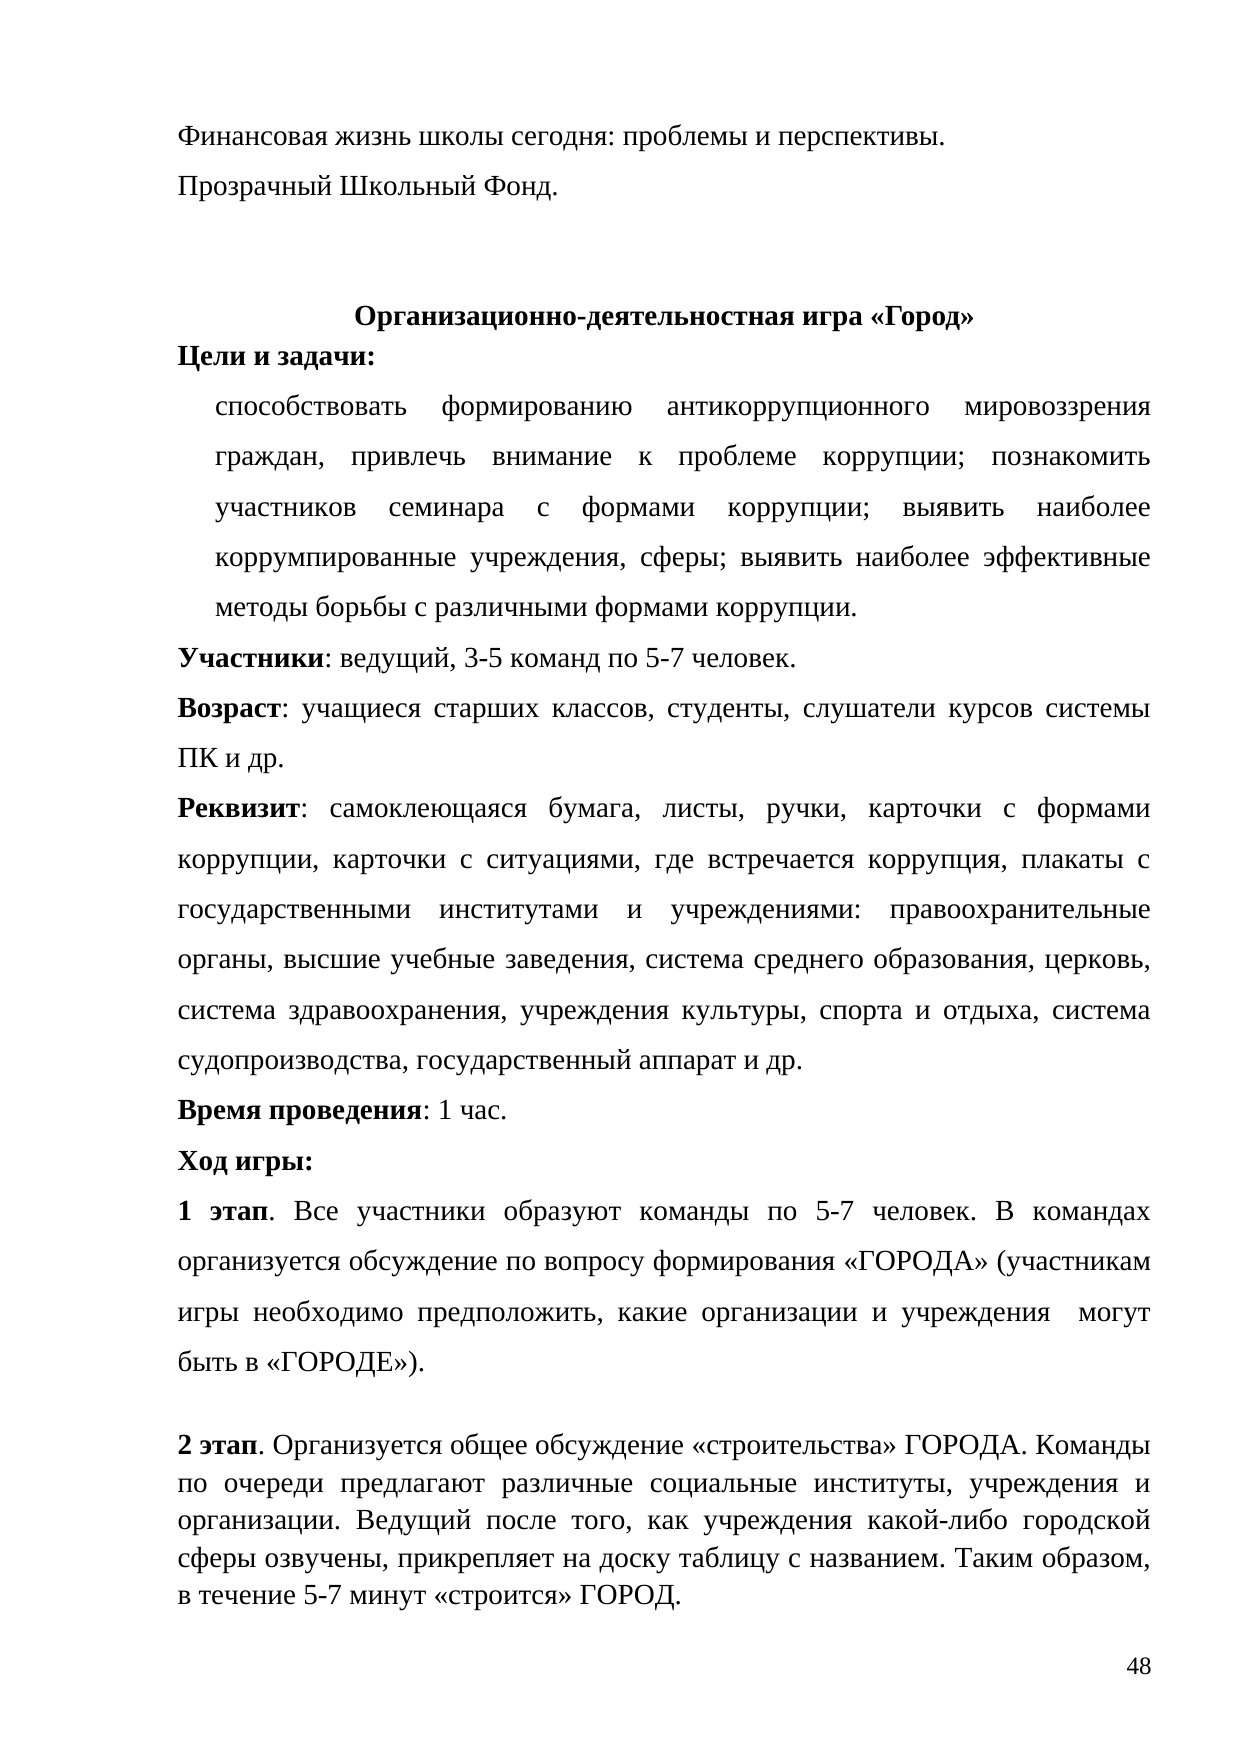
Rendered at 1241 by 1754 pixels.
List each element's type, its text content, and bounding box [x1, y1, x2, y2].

text Участники: ведущий, 3-5 команд по 5-7 человек. [177, 640, 1152, 673]
text Прозрачный Школьный Фонд. [177, 168, 1152, 202]
text Возраст: учащиеся старших классов, студенты, слушатели курсов системы ПК и др. [177, 690, 1152, 774]
text способствовать формированию антикоррупционного мировоззрения граждан, привлечь внимание к проблеме коррупции; познакомить участников семинара с формами коррупции; выявить наиболее коррумпированные учреждения, сферы; выявить наиболее эффективные методы борьбы с различными формами коррупции. [215, 388, 1152, 623]
subtitle Цели и задачи: [177, 338, 1152, 371]
text 1 этап. Все участники образуют команды по 5-7 человек. В командах организуется обсуждение по вопросу формирования «ГОРОДА» (участникам игры необходимо предположить, какие организации и учреждения могут быть в «ГОРОДЕ»). [177, 1193, 1152, 1378]
subtitle Организационно-деятельностная игра «Город» [177, 294, 1152, 332]
subtitle Ход игры: [177, 1143, 1152, 1176]
text Финансовая жизнь школы сегодня: проблемы и перспективы. [177, 118, 1152, 152]
text Время проведения: 1 час. [177, 1092, 1152, 1126]
text Реквизит: самоклеющаяся бумага, листы, ручки, карточки с формами коррупции, карточки с ситуациями, где встречается коррупция, плакаты с государственными институтами и учреждениями: правоохранительные органы, высшие учебные заведения, система среднего образования, церковь, система здравоохранения, учреждения культуры, спорта и отдыха, система судопроизводства, государственный аппарат и др. [177, 791, 1152, 1076]
text 2 этап. Организуется общее обсуждение «строительства» ГОРОДА. Команды по очереди предлагают различные социальные институты, учреждения и организации. Ведущий после того, как учреждения какой-либо городской сферы озвучены, прикрепляет на доску таблицу с названием. Таким образом, в течение 5-7 минут «строится» ГОРОД. [177, 1423, 1152, 1611]
